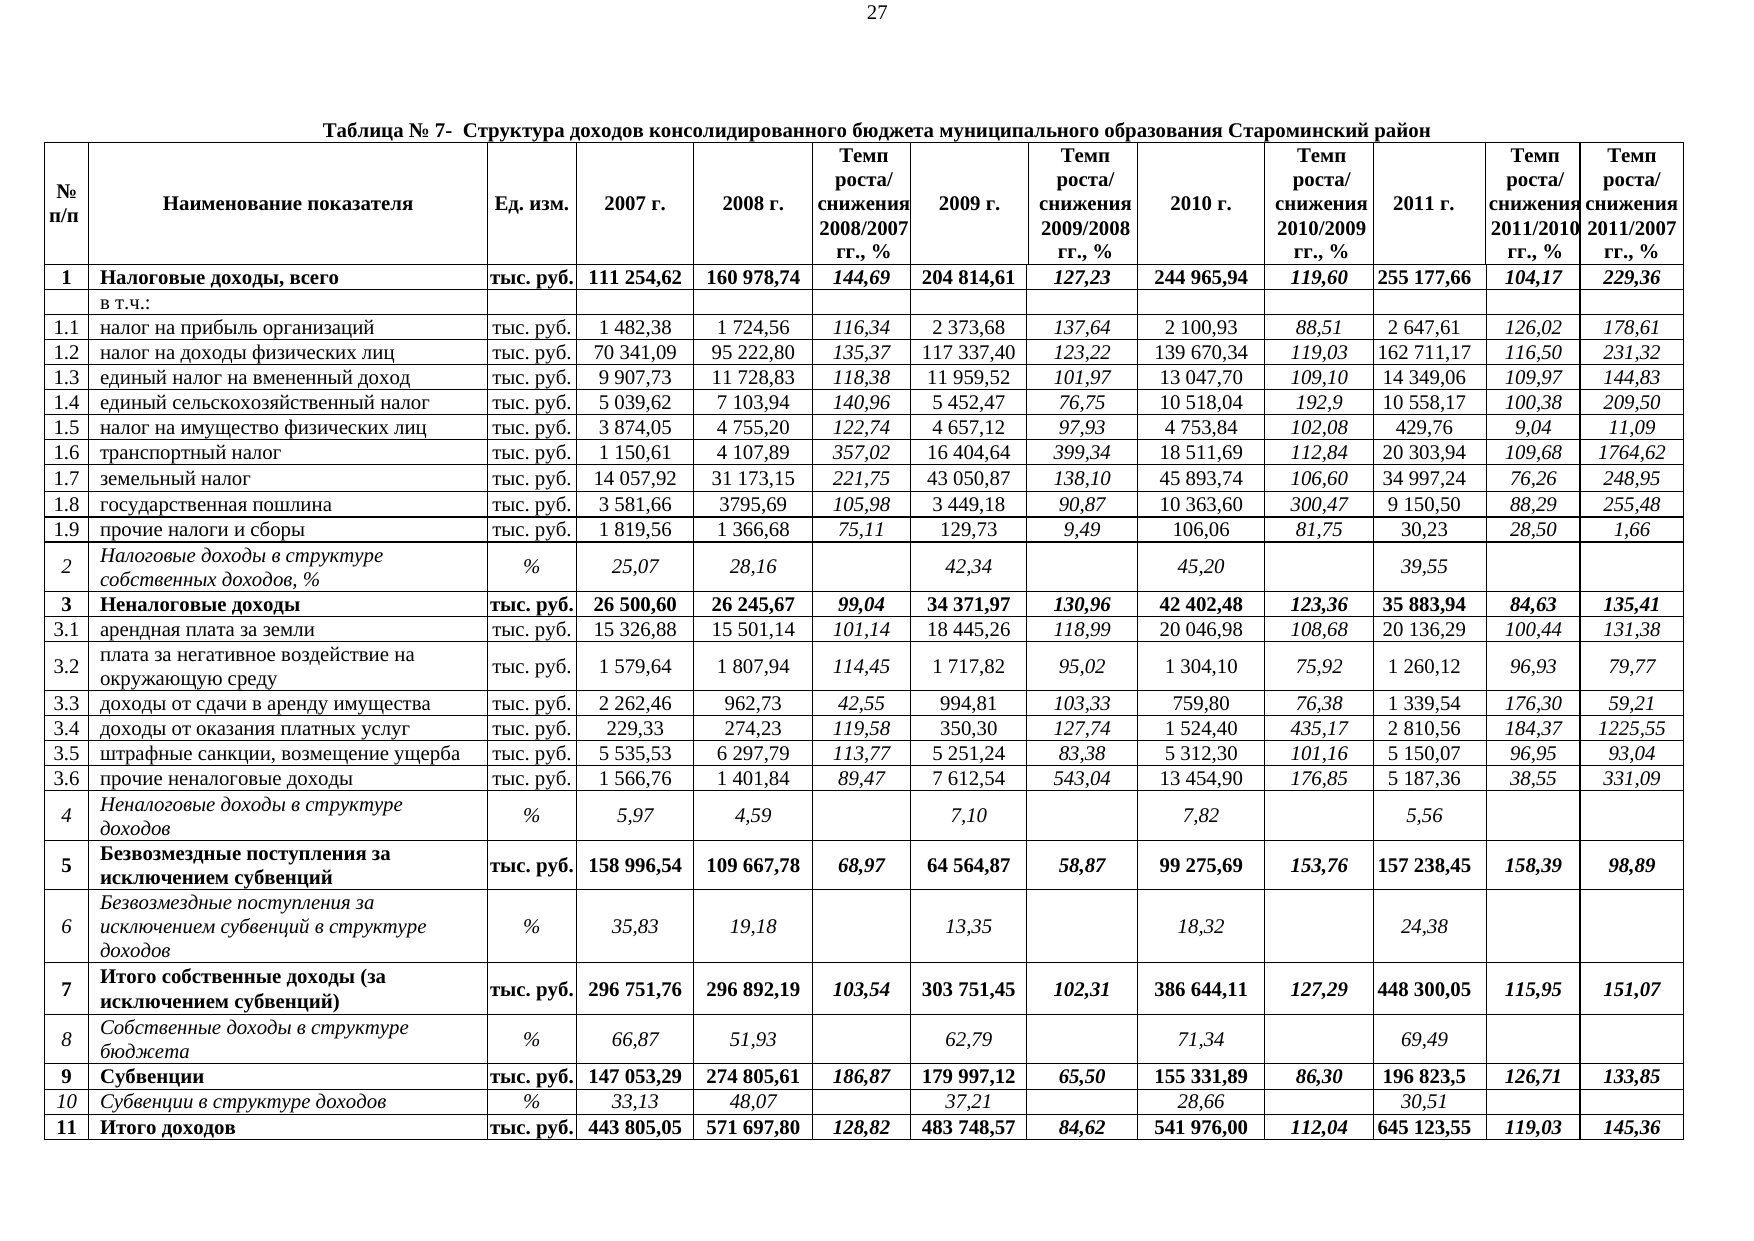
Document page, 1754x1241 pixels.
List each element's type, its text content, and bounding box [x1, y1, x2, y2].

table_cell 42 402,48 [1138, 592, 1264, 616]
table_cell 147 053,29 [577, 1064, 693, 1088]
table_cell 357,02 [813, 440, 910, 464]
table_cell 3 [45, 592, 88, 616]
table_cell [1265, 290, 1373, 314]
table_cell 145,36 [1581, 1115, 1683, 1139]
table_cell [1581, 290, 1683, 314]
table_cell 1.3 [45, 365, 88, 389]
table_cell 5 452,47 [911, 390, 1026, 414]
table_cell тыс. руб. [488, 518, 576, 541]
table_cell 13 047,70 [1138, 365, 1264, 389]
table_cell 178,61 [1581, 315, 1683, 339]
table_cell [45, 290, 88, 314]
table_cell тыс. руб. [488, 841, 576, 889]
table_cell Итого доходов [89, 1115, 487, 1139]
table_cell 158,39 [1487, 841, 1579, 889]
table_cell [813, 1090, 910, 1113]
table_cell 184,37 [1487, 716, 1579, 740]
table_cell [1027, 890, 1137, 962]
table_cell 128,82 [813, 1115, 910, 1139]
table_cell 95 222,80 [694, 340, 812, 364]
table_cell 79,77 [1581, 642, 1683, 690]
table_cell 122,74 [813, 415, 910, 439]
table_cell 196 823,5 [1374, 1064, 1486, 1088]
table_cell 2 [45, 543, 88, 591]
table_cell 34 997,24 [1374, 465, 1486, 491]
table_cell 96,95 [1487, 741, 1579, 765]
table_cell 88,51 [1265, 315, 1373, 339]
table_cell тыс. руб. [488, 691, 576, 715]
table_cell 26 245,67 [694, 592, 812, 616]
table_cell 3.6 [45, 766, 88, 790]
table_cell тыс. руб. [488, 315, 576, 339]
table_header Ед. изм. [488, 143, 576, 263]
table_cell тыс. руб. [488, 1064, 576, 1088]
table_cell 35,83 [577, 890, 693, 962]
table_cell 106,06 [1138, 518, 1264, 541]
table_cell единый сельскохозяйственный налог [89, 390, 487, 414]
table_cell 42,55 [813, 691, 910, 715]
table_cell 4 753,84 [1138, 415, 1264, 439]
table_cell 127,29 [1265, 963, 1373, 1014]
table_cell 103,33 [1027, 691, 1137, 715]
table_cell % [488, 1090, 576, 1113]
table_header Темп роста/ снижения 2008/2007 гг., % [813, 143, 910, 263]
table_cell 35 883,94 [1374, 592, 1486, 616]
table_cell 296 892,19 [694, 963, 812, 1014]
table_cell 19,18 [694, 890, 812, 962]
table_cell арендная плата за земли [89, 617, 487, 641]
table_cell 38,55 [1487, 766, 1579, 790]
table_cell 759,80 [1138, 691, 1264, 715]
table_cell 10 363,60 [1138, 492, 1264, 516]
table_cell 1 [45, 265, 88, 289]
table_cell 118,99 [1027, 617, 1137, 641]
table_cell 130,96 [1027, 592, 1137, 616]
table_cell 99,04 [813, 592, 910, 616]
table_cell 11 728,83 [694, 365, 812, 389]
table_cell 39,55 [1374, 543, 1486, 591]
table_cell 645 123,55 [1374, 1115, 1486, 1139]
table_cell прочие налоги и сборы [89, 518, 487, 541]
table_cell плата за негативное воздействие на окружающую среду [89, 642, 487, 690]
table_cell 443 805,05 [577, 1115, 693, 1139]
table_cell штрафные санкции, возмещение ущерба [89, 741, 487, 765]
table_cell налог на доходы физических лиц [89, 340, 487, 364]
table_cell 162 711,17 [1374, 340, 1486, 364]
table_cell [1265, 1015, 1373, 1063]
table_cell 106,60 [1265, 465, 1373, 491]
table_cell [1581, 791, 1683, 839]
table_cell 111 254,62 [577, 265, 693, 289]
table_cell 10 558,17 [1374, 390, 1486, 414]
table_cell Безвозмездные поступления за исключением субвенций [89, 841, 487, 889]
table_cell [1265, 1090, 1373, 1113]
table_cell 95,02 [1027, 642, 1137, 690]
table_cell 25,07 [577, 543, 693, 591]
table_cell 84,62 [1027, 1115, 1137, 1139]
table_cell 7 103,94 [694, 390, 812, 414]
table_cell 144,69 [813, 265, 910, 289]
table_cell 137,64 [1027, 315, 1137, 339]
table_cell 131,38 [1581, 617, 1683, 641]
table_cell 5 039,62 [577, 390, 693, 414]
table_cell 1.9 [45, 518, 88, 541]
table_cell [1374, 290, 1486, 314]
table_header . [577, 143, 693, 263]
table_cell 9 907,73 [577, 365, 693, 389]
table_cell 9 [45, 1064, 88, 1088]
table_cell 176,30 [1487, 691, 1579, 715]
table_cell [1487, 1090, 1579, 1113]
table_cell 244 965,94 [1138, 265, 1264, 289]
table_cell 186,87 [813, 1064, 910, 1088]
table_cell Неналоговые доходы в структуре доходов [89, 791, 487, 839]
table_cell 16 404,64 [911, 440, 1026, 464]
table_cell 1 401,84 [694, 766, 812, 790]
table_cell 13 454,90 [1138, 766, 1264, 790]
table_cell Итого собственные доходы (за исключением субвенций) [89, 963, 487, 1014]
table_cell 1.5 [45, 415, 88, 439]
table_cell 204 814,61 [911, 265, 1026, 289]
table_cell 71,34 [1138, 1015, 1264, 1063]
table_cell Субвенции в структуре доходов [89, 1090, 487, 1113]
table_cell 119,60 [1265, 265, 1373, 289]
table_cell 4 107,89 [694, 440, 812, 464]
table_cell 26 500,60 [577, 592, 693, 616]
table_cell 100,44 [1487, 617, 1579, 641]
table_cell [1027, 791, 1137, 839]
table_cell 76,26 [1487, 465, 1579, 491]
table_cell [1027, 1015, 1137, 1063]
table_cell налог на прибыль организаций [89, 315, 487, 339]
table_cell 89,47 [813, 766, 910, 790]
table_cell 5 251,24 [911, 741, 1026, 765]
table_cell тыс. руб. [488, 741, 576, 765]
table_cell % [488, 890, 576, 962]
table_cell прочие неналоговые доходы [89, 766, 487, 790]
table_cell 1 807,94 [694, 642, 812, 690]
table_header № п/п [45, 143, 88, 263]
table_cell 83,38 [1027, 741, 1137, 765]
table_cell 20 136,29 [1374, 617, 1486, 641]
table_cell 51,93 [694, 1015, 812, 1063]
table_cell 3.2 [45, 642, 88, 690]
table_cell 126,71 [1487, 1064, 1579, 1088]
table_cell доходы от сдачи в аренду имущества [89, 691, 487, 715]
table_cell 5 535,53 [577, 741, 693, 765]
table_cell 1 304,10 [1138, 642, 1264, 690]
table_header Темп роста/ снижения 2009/2008 гг., % [1029, 143, 1137, 263]
table_cell государственная пошлина [89, 492, 487, 516]
table_cell 1 482,38 [577, 315, 693, 339]
table_cell 209,50 [1581, 390, 1683, 414]
table_cell 192,9 [1265, 390, 1373, 414]
table_cell 5 150,07 [1374, 741, 1486, 765]
table_cell тыс. руб. [488, 592, 576, 616]
table_cell 1.6 [45, 440, 88, 464]
table_cell 300,47 [1265, 492, 1373, 516]
table_cell 1.8 [45, 492, 88, 516]
table_cell [1027, 290, 1137, 314]
table_cell 303 751,45 [911, 963, 1026, 1014]
table_cell 103,54 [813, 963, 910, 1014]
table_cell 20 303,94 [1374, 440, 1486, 464]
table_header . [694, 143, 812, 263]
table_cell 4,59 [694, 791, 812, 839]
table_cell [1027, 543, 1137, 591]
table_cell 37,21 [911, 1090, 1026, 1113]
table_cell 75,92 [1265, 642, 1373, 690]
table_cell 3.4 [45, 716, 88, 740]
table_cell 8 [45, 1015, 88, 1063]
table_cell [813, 890, 910, 962]
table_cell Собственные доходы в структуре бюджета [89, 1015, 487, 1063]
table_cell тыс. руб. [488, 963, 576, 1014]
table_cell тыс. руб. [488, 415, 576, 439]
table_cell 123,22 [1027, 340, 1137, 364]
table_cell 96,93 [1487, 642, 1579, 690]
table_cell 5,97 [577, 791, 693, 839]
table_cell 1.1 [45, 315, 88, 339]
table_cell [1487, 290, 1579, 314]
table_cell 18 511,69 [1138, 440, 1264, 464]
table_cell 221,75 [813, 465, 910, 491]
table_cell [1027, 1090, 1137, 1113]
table_cell 11 [45, 1115, 88, 1139]
table_header . [1138, 143, 1264, 263]
table_header Темп роста/ снижения 2011/2007 гг., % [1581, 143, 1683, 263]
table_cell 45 893,74 [1138, 465, 1264, 491]
table_cell 86,30 [1265, 1064, 1373, 1088]
table_cell 109,10 [1265, 365, 1373, 389]
table_cell земельный налог [89, 465, 487, 491]
table_header . [911, 143, 1028, 263]
table_cell Неналоговые доходы [89, 592, 487, 616]
table_cell [1487, 1015, 1579, 1063]
table_cell [1487, 791, 1579, 839]
table_cell 2 262,46 [577, 691, 693, 715]
table_cell 68,97 [813, 841, 910, 889]
table_cell [1581, 543, 1683, 591]
table_cell 176,85 [1265, 766, 1373, 790]
table_cell [1265, 791, 1373, 839]
table_cell 274 805,61 [694, 1064, 812, 1088]
table_cell 5 312,30 [1138, 741, 1264, 765]
table_cell единый налог на вмененный доход [89, 365, 487, 389]
table_cell [1265, 543, 1373, 591]
table_cell 399,34 [1027, 440, 1137, 464]
text Таблица № 7- Структура доходов консолидированного бюджета муниципального образования Староминский район [118, 118, 1636, 142]
table_cell 350,30 [911, 716, 1026, 740]
table_cell тыс. руб. [488, 766, 576, 790]
table_cell 4 [45, 791, 88, 839]
table_cell 5,56 [1374, 791, 1486, 839]
table_cell Безвозмездные поступления за исключением субвенций в структуре доходов [89, 890, 487, 962]
table_cell % [488, 791, 576, 839]
table_cell 1 566,76 [577, 766, 693, 790]
table_cell 48,07 [694, 1090, 812, 1113]
table_cell 3 874,05 [577, 415, 693, 439]
table_cell 100,38 [1487, 390, 1579, 414]
table_cell тыс. руб. [488, 440, 576, 464]
table_cell 119,03 [1487, 1115, 1579, 1139]
table_cell тыс. руб. [488, 340, 576, 364]
table_cell 135,41 [1581, 592, 1683, 616]
table_cell 64 564,87 [911, 841, 1026, 889]
table_cell 255,48 [1581, 492, 1683, 516]
table_cell 160 978,74 [694, 265, 812, 289]
table_cell 18 445,26 [911, 617, 1026, 641]
table_cell 18,32 [1138, 890, 1264, 962]
table_cell [1487, 543, 1579, 591]
table_cell 1 366,68 [694, 518, 812, 541]
table_cell 105,98 [813, 492, 910, 516]
table_cell 69,49 [1374, 1015, 1486, 1063]
table_cell 1 339,54 [1374, 691, 1486, 715]
table_cell 229,33 [577, 716, 693, 740]
table_cell 155 331,89 [1138, 1064, 1264, 1088]
table_cell тыс. руб. [488, 642, 576, 690]
table_cell 1.4 [45, 390, 88, 414]
table_cell 231,32 [1581, 340, 1683, 364]
table_cell 1.2 [45, 340, 88, 364]
table_cell 88,29 [1487, 492, 1579, 516]
table_cell 109,97 [1487, 365, 1579, 389]
table_cell тыс. руб. [488, 465, 576, 491]
table_cell [1487, 890, 1579, 962]
table_cell 483 748,57 [911, 1115, 1026, 1139]
table_cell 5 187,36 [1374, 766, 1486, 790]
table_cell тыс. руб. [488, 617, 576, 641]
table_cell 1 819,56 [577, 518, 693, 541]
table_cell 151,07 [1581, 963, 1683, 1014]
table_cell 1 717,82 [911, 642, 1026, 690]
table_cell 7 [45, 963, 88, 1014]
table_cell 331,09 [1581, 766, 1683, 790]
table_cell 7,10 [911, 791, 1026, 839]
table_header . [1374, 143, 1485, 263]
table_cell 45,20 [1138, 543, 1264, 591]
table_cell 90,87 [1027, 492, 1137, 516]
table_cell 28,66 [1138, 1090, 1264, 1113]
table_cell 101,14 [813, 617, 910, 641]
table_cell 113,77 [813, 741, 910, 765]
table_cell 75,11 [813, 518, 910, 541]
table_cell 140,96 [813, 390, 910, 414]
table_cell 9,04 [1487, 415, 1579, 439]
table_cell 9,49 [1027, 518, 1137, 541]
table_cell 15 326,88 [577, 617, 693, 641]
table_cell [1581, 1015, 1683, 1063]
table_cell 102,08 [1265, 415, 1373, 439]
table_cell 129,73 [911, 518, 1026, 541]
table_cell Субвенции [89, 1064, 487, 1088]
table_cell 43 050,87 [911, 465, 1026, 491]
table_cell 1 524,40 [1138, 716, 1264, 740]
table_cell 6 [45, 890, 88, 962]
table_cell 4 657,12 [911, 415, 1026, 439]
table_cell 133,85 [1581, 1064, 1683, 1088]
table_cell 571 697,80 [694, 1115, 812, 1139]
table_cell [577, 290, 693, 314]
table_cell [911, 290, 1026, 314]
table_cell 119,03 [1265, 340, 1373, 364]
table_cell 115,95 [1487, 963, 1579, 1014]
table_cell 255 177,66 [1374, 265, 1486, 289]
table_cell [813, 290, 910, 314]
table_cell 3.5 [45, 741, 88, 765]
table_cell Налоговые доходы в структуре собственных доходов, % [89, 543, 487, 591]
table_cell 1 150,61 [577, 440, 693, 464]
table_cell 33,13 [577, 1090, 693, 1113]
table_cell 9 150,50 [1374, 492, 1486, 516]
table_cell [813, 1015, 910, 1063]
table_cell 153,76 [1265, 841, 1373, 889]
table_cell [694, 290, 812, 314]
table_cell 28,16 [694, 543, 812, 591]
table_cell 962,73 [694, 691, 812, 715]
table_cell 76,38 [1265, 691, 1373, 715]
table_cell [813, 543, 910, 591]
table_cell тыс. руб. [488, 265, 576, 289]
table_cell 10 [45, 1090, 88, 1113]
table_cell 65,50 [1027, 1064, 1137, 1088]
table_cell 3.1 [45, 617, 88, 641]
table_cell 31 173,15 [694, 465, 812, 491]
table_header Наименование показателя [89, 143, 487, 263]
table_cell 296 751,76 [577, 963, 693, 1014]
table_cell 157 238,45 [1374, 841, 1486, 889]
table_cell 127,74 [1027, 716, 1137, 740]
table_cell налог на имущество физических лиц [89, 415, 487, 439]
table_cell 116,34 [813, 315, 910, 339]
table_cell 116,50 [1487, 340, 1579, 364]
table_cell 994,81 [911, 691, 1026, 715]
table_cell 139 670,34 [1138, 340, 1264, 364]
table_cell 2 100,93 [1138, 315, 1264, 339]
table_cell 58,87 [1027, 841, 1137, 889]
table_cell 2 373,68 [911, 315, 1026, 339]
table_cell 104,17 [1487, 265, 1579, 289]
table_cell 10 518,04 [1138, 390, 1264, 414]
table_cell [1265, 890, 1373, 962]
table_cell 13,35 [911, 890, 1026, 962]
table_cell доходы от оказания платных услуг [89, 716, 487, 740]
table_cell 15 501,14 [694, 617, 812, 641]
table_cell 386 644,11 [1138, 963, 1264, 1014]
table_cell 6 297,79 [694, 741, 812, 765]
table_cell 1.7 [45, 465, 88, 491]
table_cell 3.3 [45, 691, 88, 715]
table_cell 112,84 [1265, 440, 1373, 464]
table_cell [813, 791, 910, 839]
table_cell 112,04 [1265, 1115, 1373, 1139]
table_cell 1 579,64 [577, 642, 693, 690]
table_cell [1581, 1090, 1683, 1113]
table_cell 108,68 [1265, 617, 1373, 641]
table_cell 2 810,56 [1374, 716, 1486, 740]
table_cell 99 275,69 [1138, 841, 1264, 889]
table_cell 117 337,40 [911, 340, 1026, 364]
table_cell 62,79 [911, 1015, 1026, 1063]
table_cell 93,04 [1581, 741, 1683, 765]
table_cell 42,34 [911, 543, 1026, 591]
table_cell 138,10 [1027, 465, 1137, 491]
table_cell 70 341,09 [577, 340, 693, 364]
table_cell 101,16 [1265, 741, 1373, 765]
table_cell 14 349,06 [1374, 365, 1486, 389]
table_cell 109 667,78 [694, 841, 812, 889]
table_cell 14 057,92 [577, 465, 693, 491]
table_cell транспортный налог [89, 440, 487, 464]
table_cell 84,63 [1487, 592, 1579, 616]
table_cell 7 612,54 [911, 766, 1026, 790]
table_cell 109,68 [1487, 440, 1579, 464]
table_header Темп роста/ снижения 2010/2009 гг., % [1265, 143, 1373, 263]
table_cell 429,76 [1374, 415, 1486, 439]
table_cell в т.ч.: [89, 290, 487, 314]
table_cell 101,97 [1027, 365, 1137, 389]
table_cell 127,23 [1027, 265, 1137, 289]
table_header Темп роста/ снижения 2011/2010 гг., % [1486, 143, 1579, 263]
table_cell 28,50 [1487, 518, 1579, 541]
table_cell % [488, 1015, 576, 1063]
table_cell 543,04 [1027, 766, 1137, 790]
table_cell 11,09 [1581, 415, 1683, 439]
table_cell 119,58 [813, 716, 910, 740]
table_cell 7,82 [1138, 791, 1264, 839]
table_cell 30,23 [1374, 518, 1486, 541]
table_cell 248,95 [1581, 465, 1683, 491]
table_cell 179 997,12 [911, 1064, 1026, 1088]
table_cell 123,36 [1265, 592, 1373, 616]
table_cell 2 647,61 [1374, 315, 1486, 339]
table_cell 34 371,97 [911, 592, 1026, 616]
table_cell тыс. руб. [488, 1115, 576, 1139]
table_cell 114,45 [813, 642, 910, 690]
table_cell 59,21 [1581, 691, 1683, 715]
table_cell 24,38 [1374, 890, 1486, 962]
table_cell тыс. руб. [488, 365, 576, 389]
table_cell 1225,55 [1581, 716, 1683, 740]
table_cell 5 [45, 841, 88, 889]
table_cell 20 046,98 [1138, 617, 1264, 641]
table_cell 158 996,54 [577, 841, 693, 889]
table_cell тыс. руб. [488, 716, 576, 740]
table_cell 229,36 [1581, 265, 1683, 289]
table_cell Налоговые доходы, всего [89, 265, 487, 289]
table_cell 102,31 [1027, 963, 1137, 1014]
table_cell 11 959,52 [911, 365, 1026, 389]
table_cell 1 260,12 [1374, 642, 1486, 690]
table_cell [1138, 290, 1264, 314]
table_cell 435,17 [1265, 716, 1373, 740]
table_cell 118,38 [813, 365, 910, 389]
table_cell 3 449,18 [911, 492, 1026, 516]
table_cell 126,02 [1487, 315, 1579, 339]
table_cell 98,89 [1581, 841, 1683, 889]
table_cell 76,75 [1027, 390, 1137, 414]
table_cell [488, 290, 576, 314]
table_cell 448 300,05 [1374, 963, 1486, 1014]
table_cell 274,23 [694, 716, 812, 740]
table_cell [1581, 890, 1683, 962]
table_cell 81,75 [1265, 518, 1373, 541]
table_cell тыс. руб. [488, 390, 576, 414]
table_cell 1 724,56 [694, 315, 812, 339]
table_cell 4 755,20 [694, 415, 812, 439]
table_cell 30,51 [1374, 1090, 1486, 1113]
table_cell 97,93 [1027, 415, 1137, 439]
table_cell тыс. руб. [488, 492, 576, 516]
table_cell % [488, 543, 576, 591]
table_cell 135,37 [813, 340, 910, 364]
table_cell 144,83 [1581, 365, 1683, 389]
table_cell 66,87 [577, 1015, 693, 1063]
table_cell 541 976,00 [1138, 1115, 1264, 1139]
table_cell 1,66 [1581, 518, 1683, 541]
table_cell 3795,69 [694, 492, 812, 516]
table_cell 1764,62 [1581, 440, 1683, 464]
table_cell 3 581,66 [577, 492, 693, 516]
